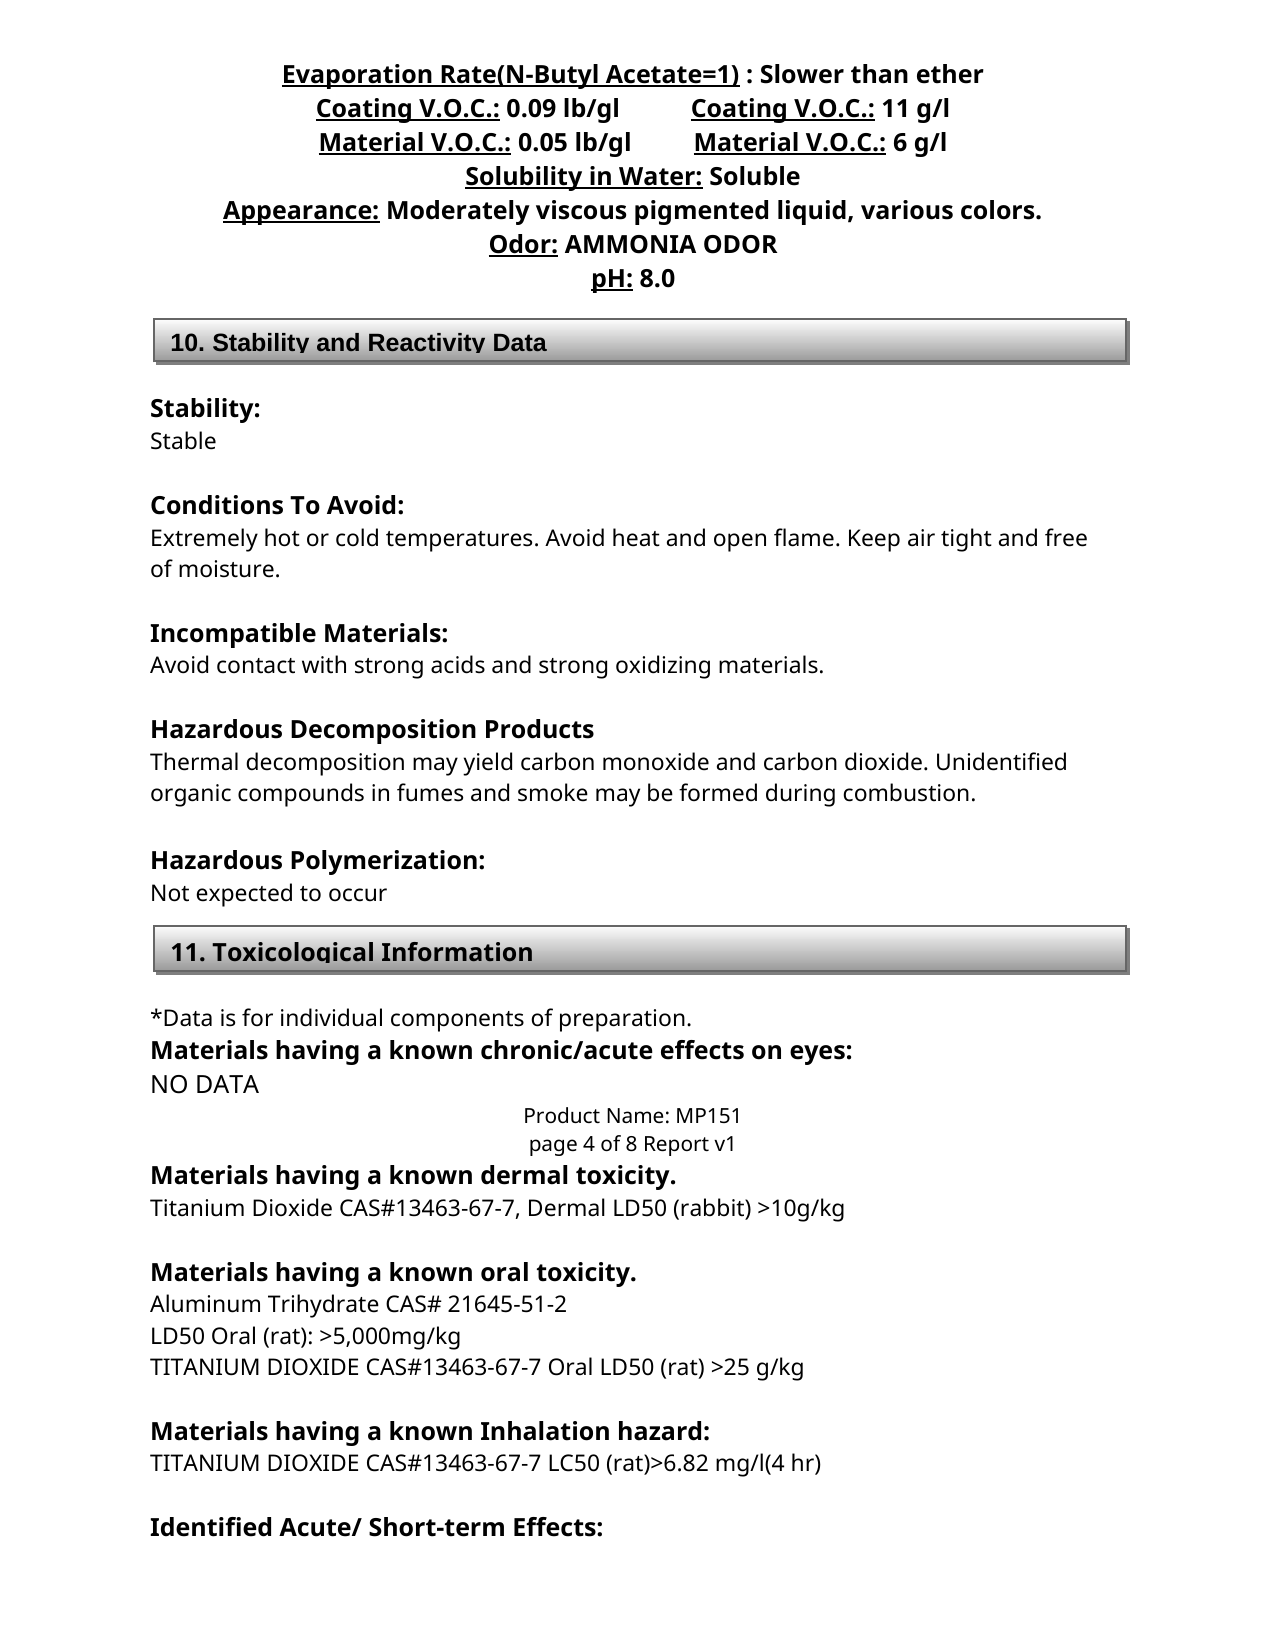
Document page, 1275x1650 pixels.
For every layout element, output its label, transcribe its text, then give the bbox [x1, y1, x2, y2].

text Not expected to occur [150, 876, 1116, 908]
text Material V.O.C.: 0.05 lb/gl Material V.O.C.: 6 g/l [150, 124, 1116, 158]
text Extremely hot or cold temperatures. Avoid heat and open flame. Keep air tight and free of moisture. [150, 521, 1116, 584]
text Coating V.O.C.: 0.09 lb/gl Coating V.O.C.: 11 g/l [150, 90, 1116, 124]
text TITANIUM DIOXIDE CAS#13463-67-7 Oral LD50 (rat) >25 g/kg [150, 1351, 1116, 1382]
text Thermal decomposition may yield carbon monoxide and carbon dioxide. Unidentified organic compounds in fumes and smoke may be formed during combustion. [150, 746, 1116, 808]
text Avoid contact with strong acids and strong oxidizing materials. [150, 649, 1116, 681]
text Solubility in Water: Soluble [150, 158, 1116, 192]
text Incompatible Materials: [150, 615, 1116, 649]
text Identified Acute/ Short-term Effects: [150, 1510, 1116, 1544]
text Evaporation Rate(N-Butyl Acetate=1) : Slower than ether [150, 56, 1116, 90]
text Appearance: Moderately viscous pigmented liquid, various colors. [150, 192, 1116, 227]
text Product Name: MP151 [150, 1101, 1116, 1129]
text Odor: AMMONIA ODOR [150, 227, 1116, 261]
text Titanium Dioxide CAS#13463-67-7, Dermal LD50 (rabbit) >10g/kg [150, 1192, 1116, 1223]
text Materials having a known Inhalation hazard: [150, 1413, 1116, 1447]
text Materials having a known oral toxicity. [150, 1254, 1116, 1288]
text *Data is for individual components of preparation. [150, 1001, 1116, 1033]
text Stability: [150, 391, 1116, 425]
text NO DATA [150, 1067, 1116, 1101]
text TITANIUM DIOXIDE CAS#13463-67-7 LC50 (rat)>6.82 mg/l(4 hr) [150, 1447, 1116, 1479]
text Materials having a known chronic/acute effects on eyes: [150, 1033, 1116, 1067]
text Stable [150, 425, 1116, 456]
text Materials having a known dermal toxicity. [150, 1158, 1116, 1192]
text Aluminum Trihydrate CAS# 21645-51-2 [150, 1288, 1116, 1319]
text LD50 Oral (rat): >5,000mg/kg [150, 1319, 1116, 1351]
text Hazardous Decomposition Products [150, 712, 1116, 746]
text pH: 8.0 [150, 261, 1116, 295]
text Hazardous Polymerization: [150, 842, 1116, 876]
text page 4 of 8 Report v1 [150, 1129, 1116, 1158]
text Conditions To Avoid: [150, 487, 1116, 521]
